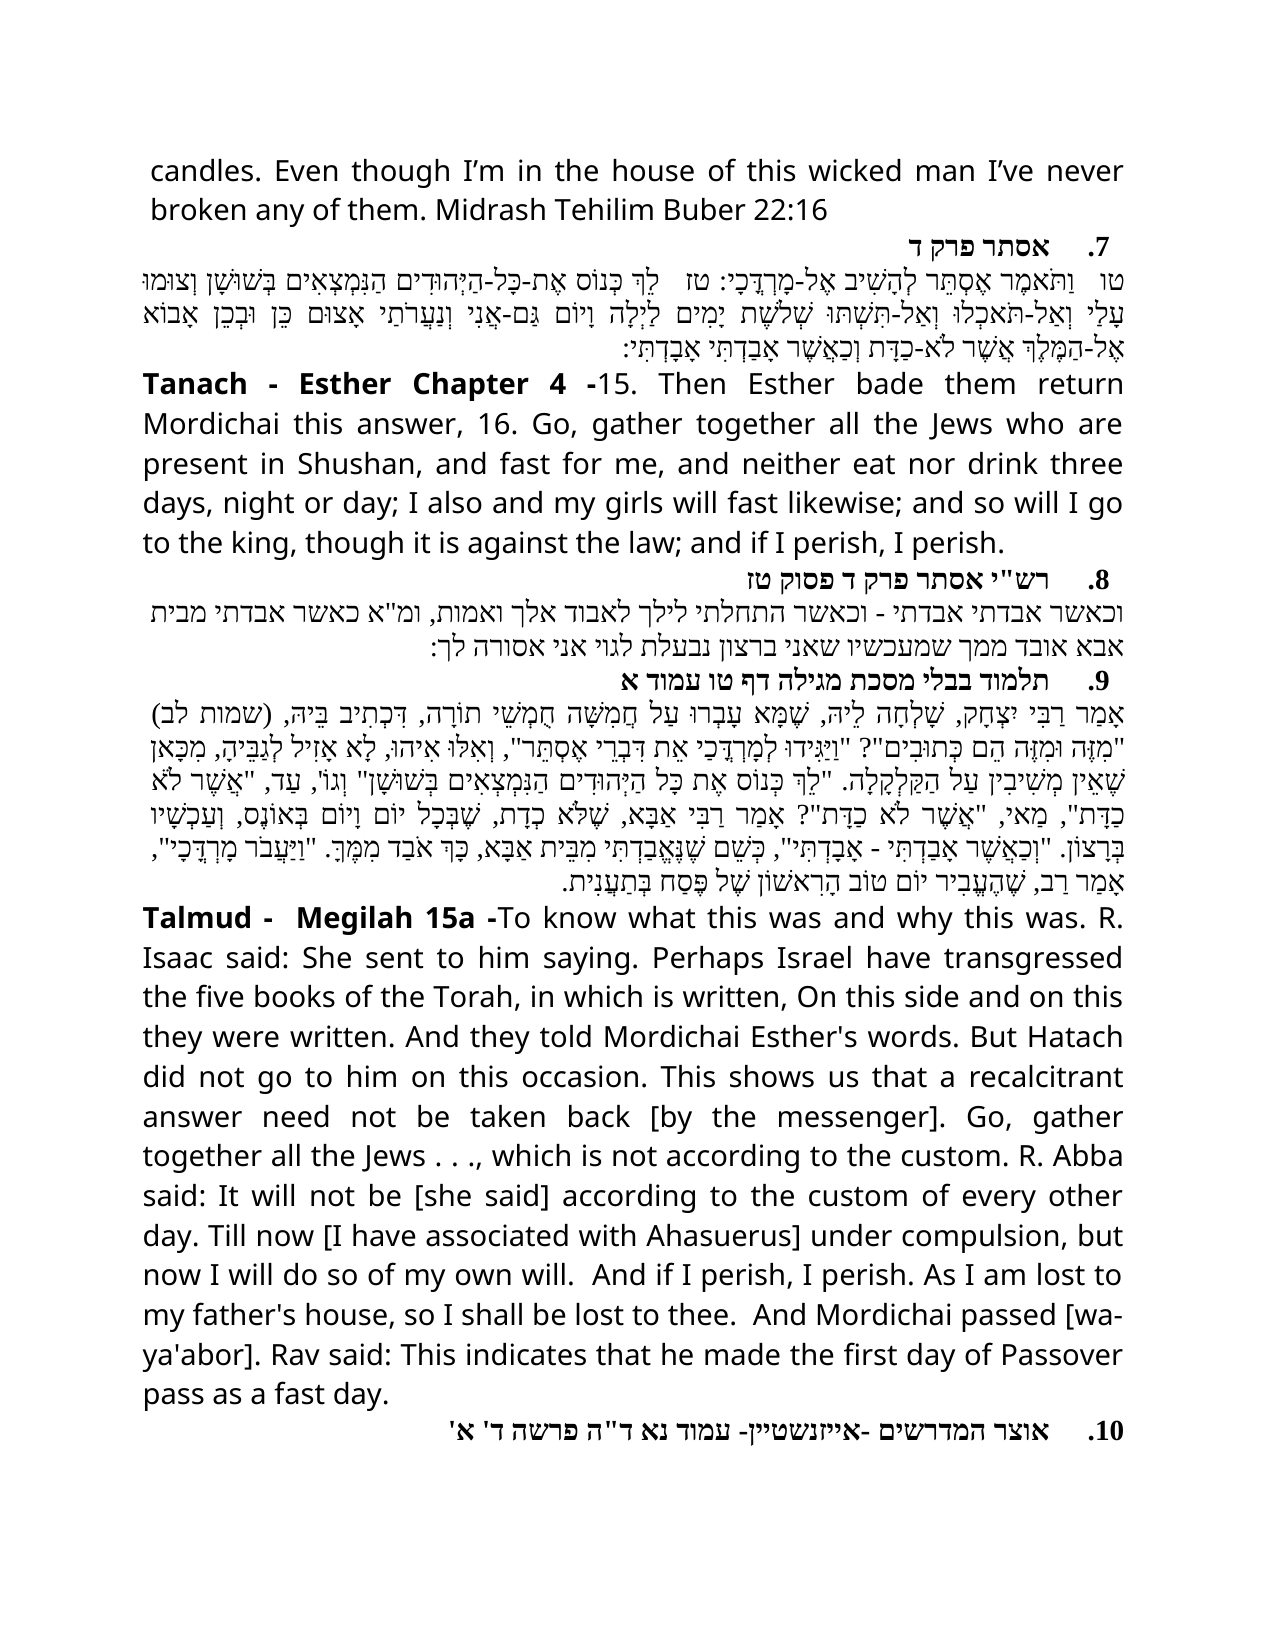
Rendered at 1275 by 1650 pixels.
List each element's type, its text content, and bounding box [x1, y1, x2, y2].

list רש"י אסתר פרק ד פסוק טז [150, 562, 1087, 596]
text Talmud - Megilah 15a -To know what this was and why this was. R. Isaac said: She sent to him saying. Perhaps Israel have transgressed the five books of the Torah, in which is written, On this side and on this they were written. And they told Mordichai Esther's words. But Hatach did not go to him on this occasion. This shows us that a recalcitrant answer need not be taken back [by the messenger]. Go, gather together all the Jews . . ., which is not according to the custom. R. Abba said: It will not be [she said] according to the custom of every other day. Till now [I have associated with Ahasuerus] under compulsion, but now I will do so of my own will. And if I perish, I perish. As I am lost to my father's house, so I shall be lost to thee. And Mordichai passed [wa-ya'abor]. Rav said: This indicates that he made the first day of Passover pass as a fast day. [142, 897, 1125, 1413]
list תלמוד בבלי מסכת מגילה דף טו עמוד א [150, 663, 1087, 696]
text וכאשר אבדתי אבדתי - וכאשר התחלתי לילך לאבוד אלך ואמות, ומ"א כאשר אבדתי מבית אבא אובד ממך שמעכשיו שאני ברצון נבעלת לגוי אני אסורה לך: [150, 596, 1125, 663]
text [150, 150, 1125, 229]
text אָמַר רַבִּי יִצְחָק, שָׁלְחָה לֵיהּ, שֶׁמָּא עָבְרוּ עַל חֲמִשָּׁה חֻמְשֵׁי תוֹרָה, דִּכְתִיב בֵּיהּ, (שמות לב) "מִזֶּה וּמִזֶּה הֵם כְּתוּבִים"? "וַיַּגִּידוּ לְמָרְדֳּכַי אֵת דִּבְרֵי אֶסְתֵּר", וְאִלּוּ אִיהוּ, לָא אָזִיל לְגַבֵּיהָ, מִכָּאן שֶׁאֵין מְשִׁיבִין עַל הַקַּלְקָלָה. "לֵךְ כְּנוֹס אֶת כָּל הַיְּהוּדִים הַנִּמְצְאִים בְּשׁוּשָׁן" וְגוֹ', עַד, "אֲשֶׁר לֹֹא כַדָּת", מַאי, "אֲשֶׁר לֹא כַדָּת"? אָמַר רַבִּי אַבָּא, שֶׁלֹּא כְדָת, שֶׁבְּכָל יוֹם וָיוֹם בְּאוֹנֶס, וְעַכְשָׁיו בְּרָצוֹן. "וְכַאֲשֶׁר אָבַדְתִּי - אָבָדְתִּי", כְּשֵׁם שֶׁנֶּאֱבַדְתִּי מִבֵּית אַבָּא, כָּךְ אֹבַד מִמֶּךָּ. "וַיַּעֲבֹר מָרְדֳּכָי", אָמַר רַב, שֶׁהֶעֱבִיר יוֹם טוֹב הָרִאשׁוֹן שֶׁל פֶּסַח בְּתַעֲנִית. [150, 696, 1125, 897]
text Tanach - Esther Chapter 4 -15. Then Esther bade them return Mordichai this answer, 16. Go, gather together all the Jews who are present in Shushan, and fast for me, and neither eat nor drink three days, night or day; I also and my girls will fast likewise; and so will I go to the king, though it is against the law; and if I perish, I perish. [142, 363, 1125, 562]
text טו וַתֹּאמֶר אֶסְתֵּר לְהָשִׁיב אֶל-מָרְדֳּכָי: טז לֵךְ כְּנוֹס אֶת-כָּל-הַיְּהוּדִים הַנִּמְצְאִים בְּשׁוּשָׁן וְצוּמוּ עָלַי וְאַל-תֹּאכְלוּ וְאַל-תִּשְׁתּוּ שְׁלשֶׁת יָמִים לַיְלָה וָיוֹם גַּם-אֲנִי וְנַעֲרֹתַי אָצוּם כֵּן וּבְכֵן אָבוֹא אֶל-הַמֶּלֶךְ אֲשֶׁר לֹא-כַדָּת וְכַאֲשֶׁר אָבַדְתִּי אָבָדְתִּי: [142, 263, 1125, 363]
list אסתר פרק ד [150, 229, 1087, 263]
list אוצר המדרשים -אייזנשטיין- עמוד נא ד"ה פרשה ד' א' [150, 1413, 1087, 1447]
